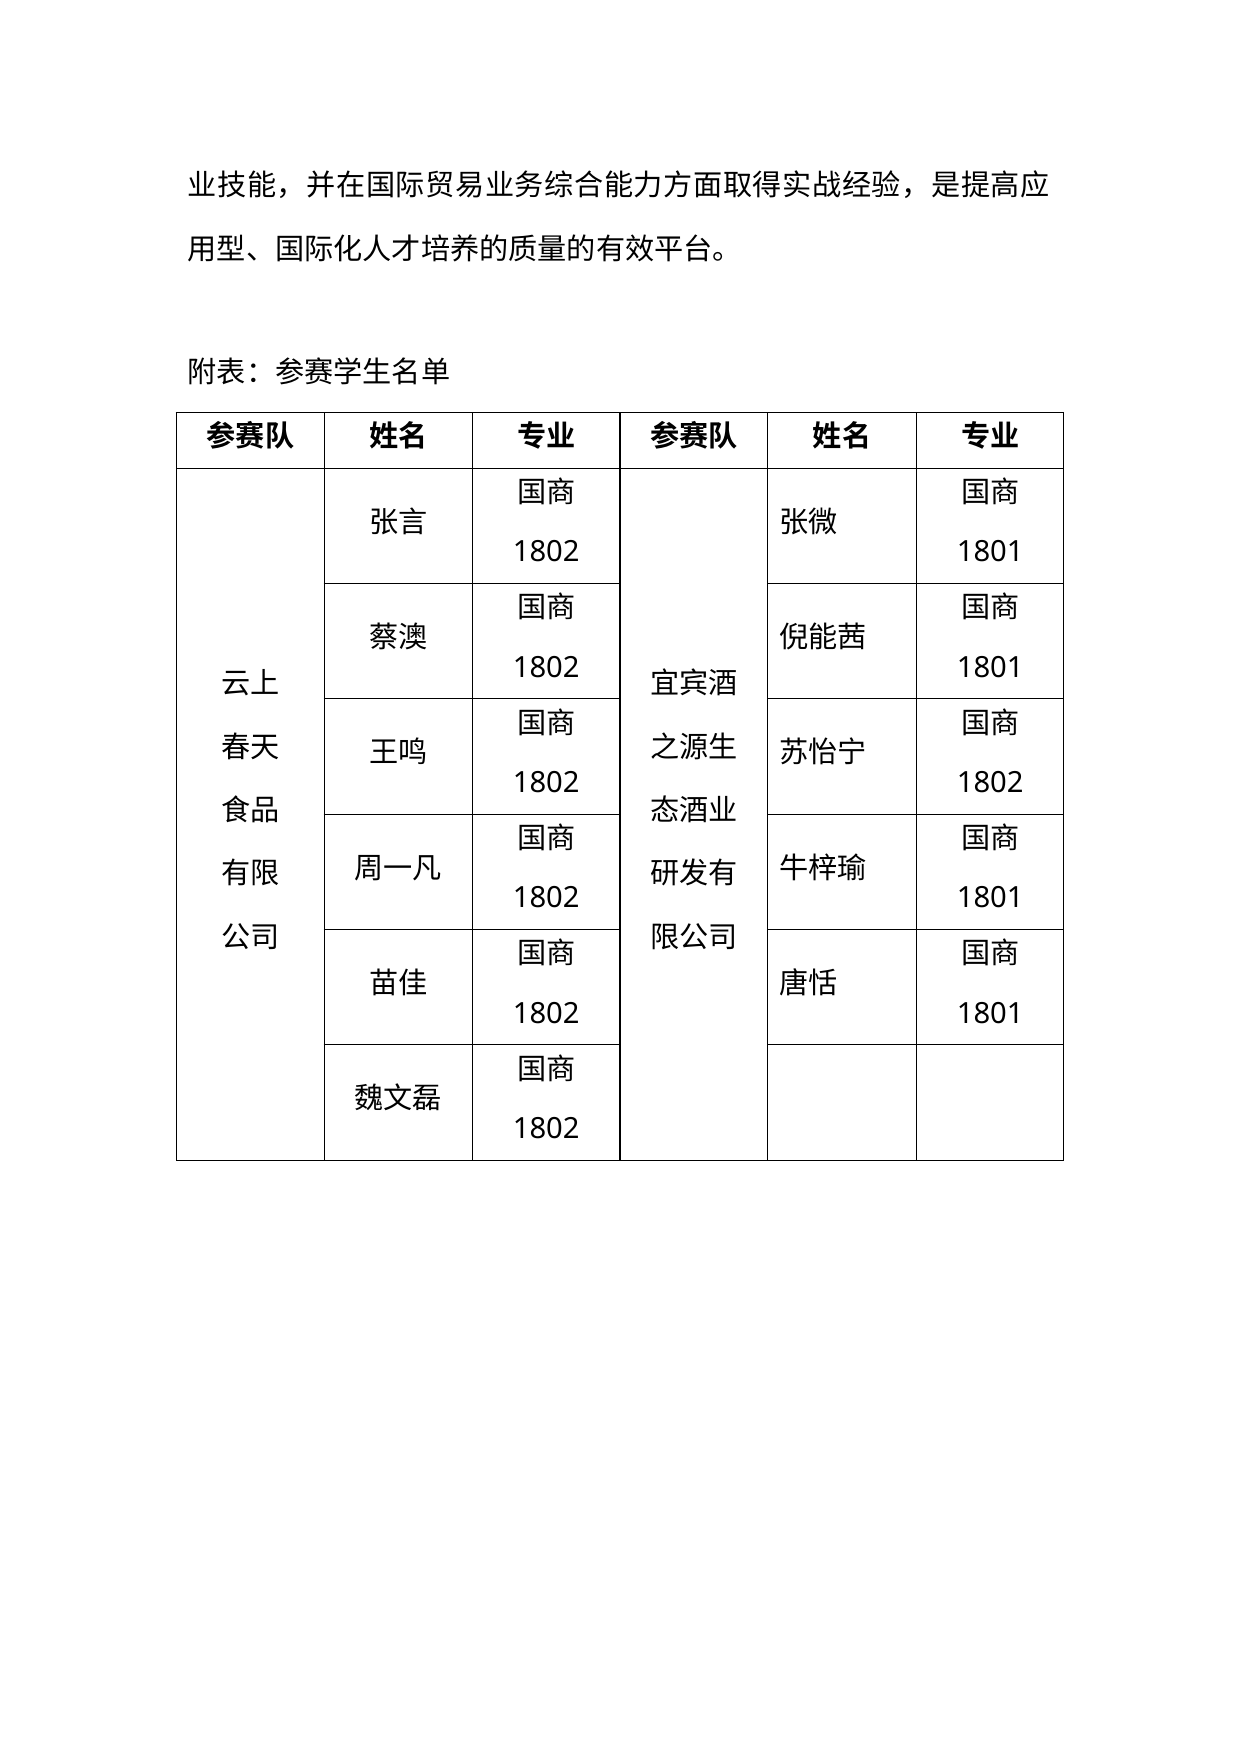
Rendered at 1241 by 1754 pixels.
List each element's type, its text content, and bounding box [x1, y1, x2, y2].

table_cell [768, 1045, 916, 1159]
table_header 专业 [473, 413, 619, 468]
table_cell 国商1802 [473, 699, 619, 813]
table_cell 牛梓瑜 [768, 815, 916, 929]
table_cell 魏文磊 [325, 1045, 472, 1159]
table_cell 唐恬 [768, 930, 916, 1044]
table_cell 国商1801 [917, 815, 1063, 929]
table_cell 苏怡宁 [768, 699, 916, 813]
table_cell 云上 春天 食品 有限 公司 [177, 469, 324, 1159]
table_cell 宜宾酒 之源生 态酒业 研发有 限公司 [621, 469, 767, 1159]
table_cell 国商1802 [473, 584, 619, 698]
table_cell 国商1802 [917, 699, 1063, 813]
table_cell 国商1802 [473, 469, 619, 583]
table_header 姓名 [325, 413, 472, 468]
table_header 专业 [917, 413, 1063, 468]
table_cell 苗佳 [325, 930, 472, 1044]
table_cell 张微 [768, 469, 916, 583]
table_cell 国商1801 [917, 930, 1063, 1044]
table_cell 周一凡 [325, 815, 472, 929]
table_cell 国商1802 [473, 815, 619, 929]
text 附表：参赛学生名单 [187, 348, 1053, 391]
table_cell 蔡澳 [325, 584, 472, 698]
table_cell 倪能茜 [768, 584, 916, 698]
table_cell 国商1801 [917, 584, 1063, 698]
table_header 参赛队 [177, 413, 324, 468]
table_header 姓名 [768, 413, 916, 468]
table_cell 王鸣 [325, 699, 472, 813]
table_cell 张言 [325, 469, 472, 583]
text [187, 162, 1053, 268]
table_header 参赛队 [621, 413, 767, 468]
table_cell [917, 1045, 1063, 1159]
table_cell 国商1802 [473, 1045, 619, 1159]
table_cell 国商1802 [473, 930, 619, 1044]
table_cell 国商1801 [917, 469, 1063, 583]
